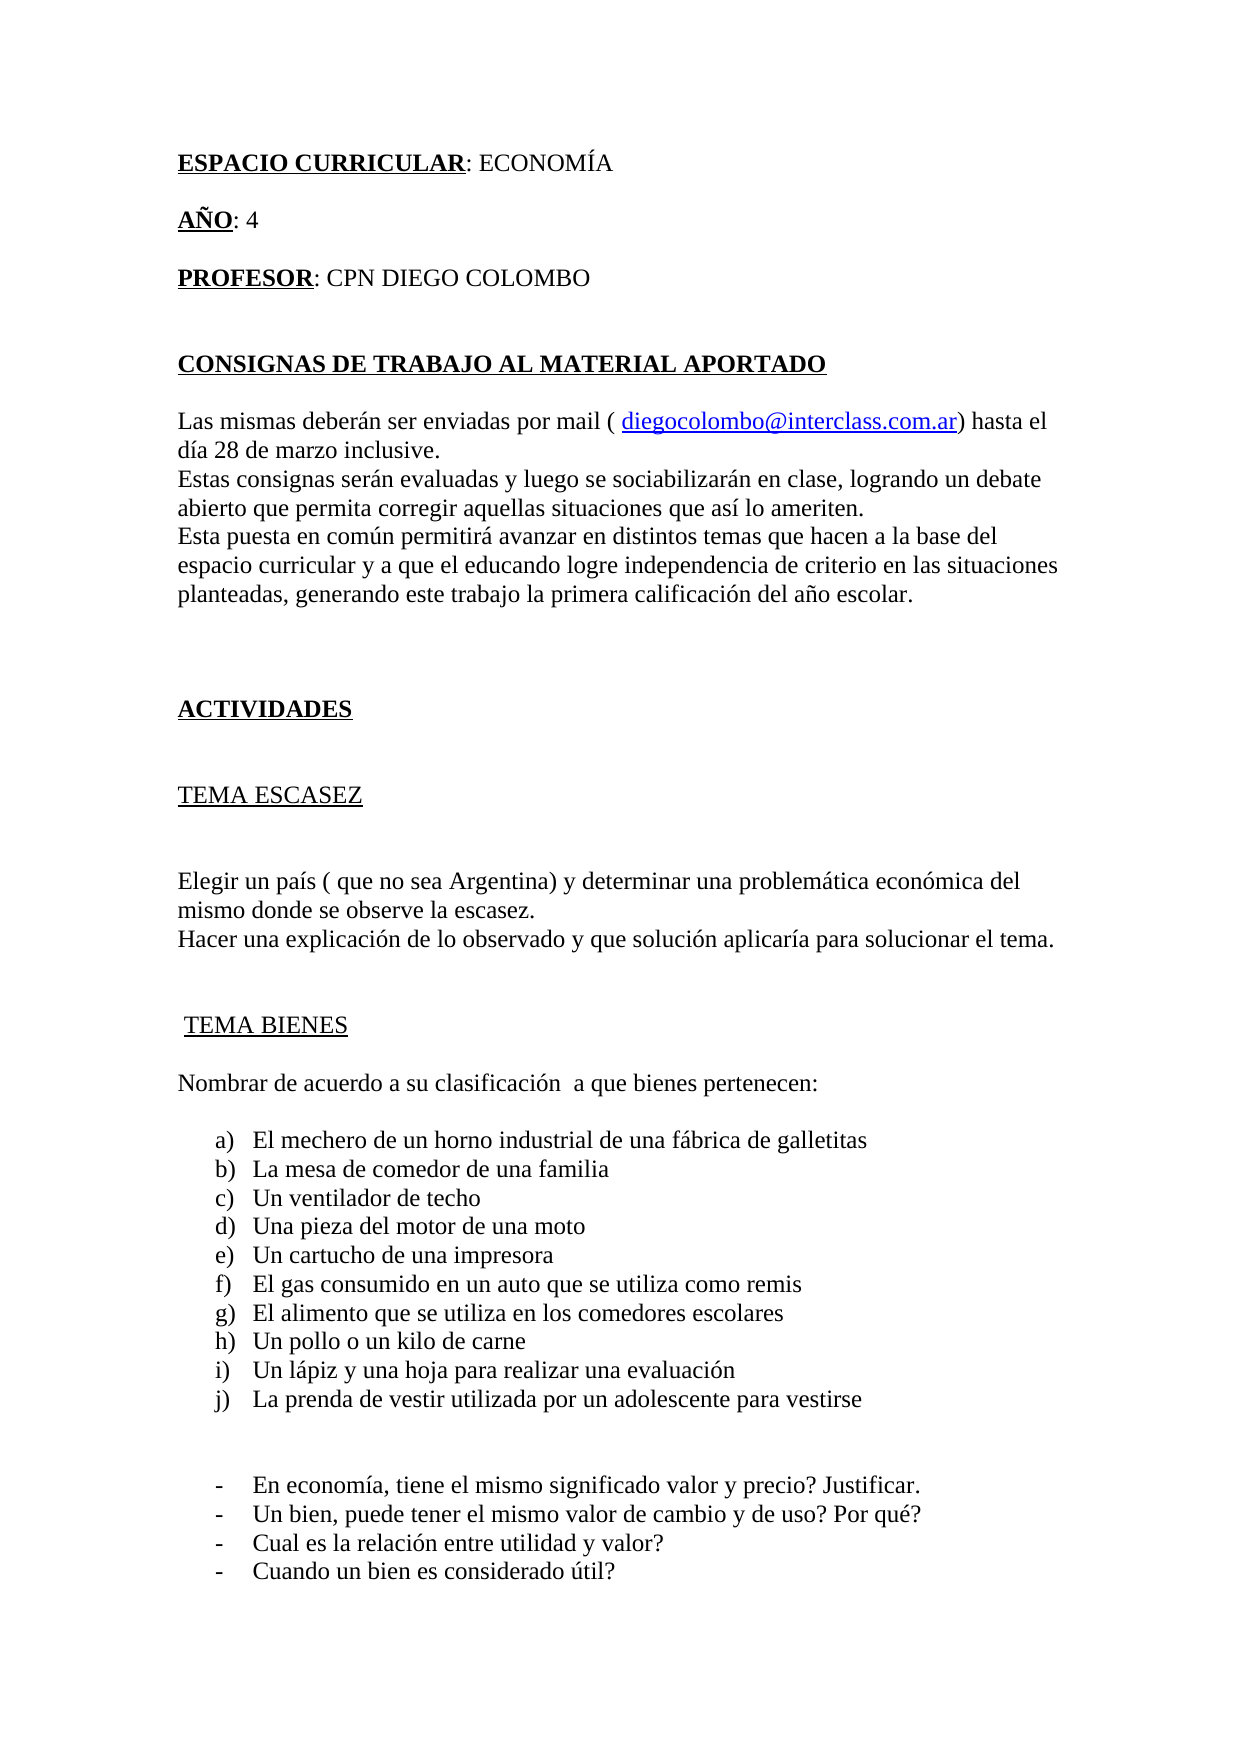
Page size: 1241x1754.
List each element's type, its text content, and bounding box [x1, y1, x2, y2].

list En economía, tiene el mismo significado valor y precio? Justificar. [215, 1470, 1063, 1499]
list Cual es la relación entre utilidad y valor? [215, 1528, 1063, 1556]
list El alimento que se utiliza en los comedores escolares [215, 1298, 1063, 1326]
list El gas consumido en un auto que se utiliza como remis [215, 1269, 1063, 1298]
list Cuando un bien es considerado útil? [215, 1556, 1063, 1585]
list La mesa de comedor de una familia [215, 1154, 1063, 1183]
text PROFESOR: CPN DIEGO COLOMBO [177, 263, 1063, 291]
text Nombrar de acuerdo a su clasificación a que bienes pertenecen: [177, 1068, 1063, 1096]
list Un cartucho de una impresora [215, 1240, 1063, 1269]
text Elegir un país ( que no sea Argentina) y determinar una problemática económica del mismo donde se observe la escasez. [177, 866, 1063, 924]
list Un ventilador de techo [215, 1183, 1063, 1211]
text Las mismas deberán ser enviadas por mail ( diegocolombo@interclass.com.ar) hasta el día 28 de marzo inclusive. [177, 406, 1063, 464]
text ACTIVIDADES [177, 694, 1063, 723]
text Hacer una explicación de lo observado y que solución aplicaría para solucionar el tema. [177, 924, 1063, 953]
list La prenda de vestir utilizada por un adolescente para vestirse [215, 1384, 1063, 1413]
list Un bien, puede tener el mismo valor de cambio y de uso? Por qué? [215, 1499, 1063, 1528]
text ESPACIO CURRICULAR: ECONOMÍA [177, 148, 1063, 176]
text Esta puesta en común permitirá avanzar en distintos temas que hacen a la base del espacio curricular y a que el educando logre independencia de criterio en las situaciones planteadas, generando este trabajo la primera calificación del año escolar. [177, 521, 1063, 608]
list Un lápiz y una hoja para realizar una evaluación [215, 1355, 1063, 1384]
list El mechero de un horno industrial de una fábrica de galletitas [215, 1125, 1063, 1154]
text TEMA BIENES [177, 1010, 1063, 1039]
text CONSIGNAS DE TRABAJO AL MATERIAL APORTADO [177, 349, 1063, 378]
text TEMA ESCASEZ [177, 780, 1063, 809]
list Un pollo o un kilo de carne [215, 1326, 1063, 1355]
text Estas consignas serán evaluadas y luego se sociabilizarán en clase, logrando un debate abierto que permita corregir aquellas situaciones que así lo ameriten. [177, 464, 1063, 521]
text AÑO: 4 [177, 205, 1063, 234]
list Una pieza del motor de una moto [215, 1211, 1063, 1240]
